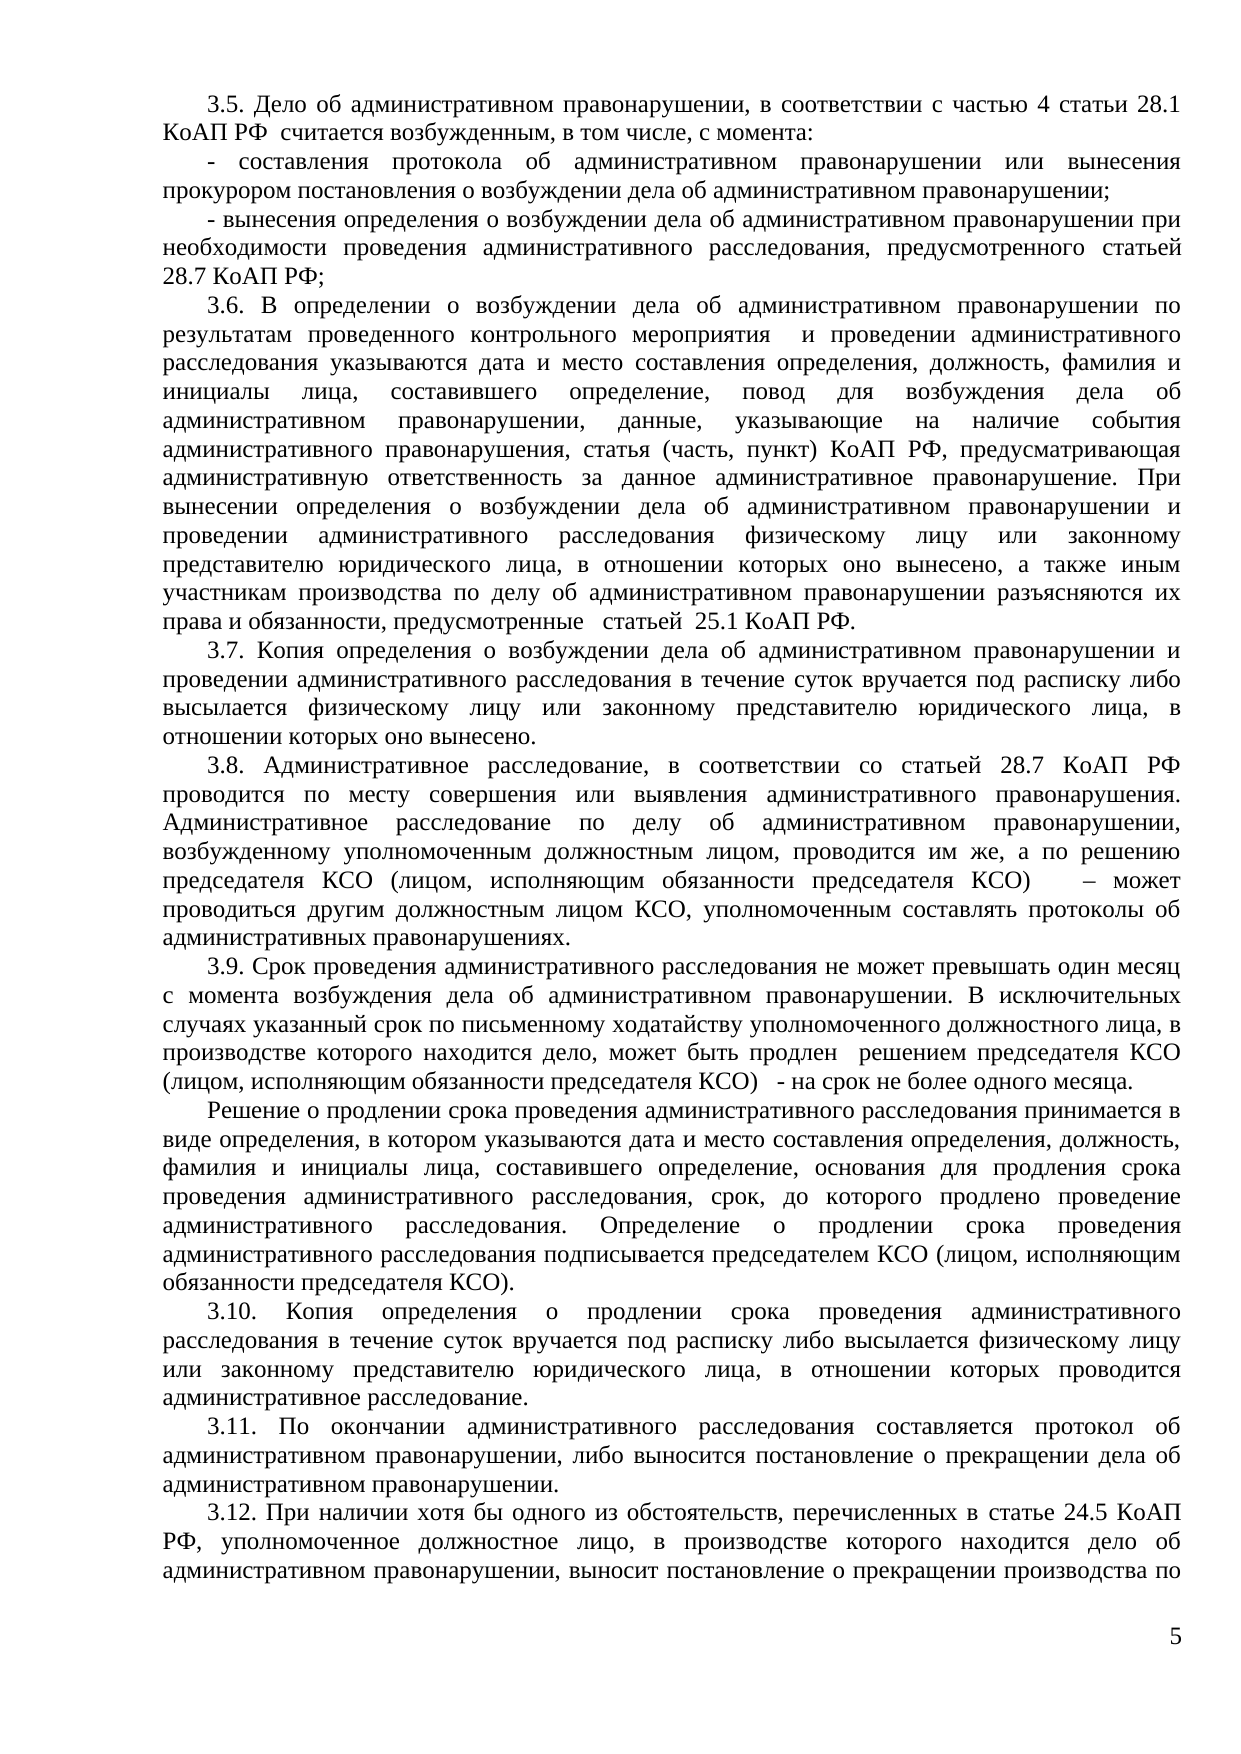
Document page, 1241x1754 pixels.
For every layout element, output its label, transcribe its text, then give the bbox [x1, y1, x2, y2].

text 3.8. Административное расследование, в соответствии со статьей 28.7 КоАП РФ проводится по месту совершения или выявления административного правонарушения. Административное расследование по делу об административном правонарушении, возбужденному уполномоченным должностным лицом, проводится им же, а по решению председателя КСО (лицом, исполняющим обязанности председателя КСО) – может проводиться другим должностным лицом КСО, уполномоченным составлять протоколы об административных правонарушениях. [162, 750, 1182, 951]
text - составления протокола об административном правонарушении или вынесения прокурором постановления о возбуждении дела об административном правонарушении; [162, 146, 1182, 204]
text 3.7. Копия определения о возбуждении дела об административном правонарушении и проведении административного расследования в течение суток вручается под расписку либо высылается физическому лицу или законному представителю юридического лица, в отношении которых оно вынесено. [162, 635, 1182, 750]
text Решение о продлении срока проведения административного расследования принимается в виде определения, в котором указываются дата и место составления определения, должность, фамилия и инициалы лица, составившего определение, основания для продления срока проведения административного расследования, срок, до которого продлено проведение административного расследования. Определение о продлении срока проведения административного расследования подписывается председателем КСО (лицом, исполняющим обязанности председателя КСО). [162, 1095, 1182, 1296]
text 3.5. Дело об административном правонарушении, в соответствии с частью 4 статьи 28.1 КоАП РФ считается возбужденным, в том числе, с момента: [162, 89, 1182, 146]
text - вынесения определения о возбуждении дела об административном правонарушении при необходимости проведения административного расследования, предусмотренного статьей 28.7 КоАП РФ; [162, 204, 1182, 290]
text 3.9. Срок проведения административного расследования не может превышать один месяц с момента возбуждения дела об административном правонарушении. В исключительных случаях указанный срок по письменному ходатайству уполномоченного должностного лица, в производстве которого находится дело, может быть продлен решением председателя КСО (лицом, исполняющим обязанности председателя КСО) - на срок не более одного месяца. [162, 951, 1182, 1095]
text 3.10. Копия определения о продлении срока проведения административного расследования в течение суток вручается под расписку либо высылается физическому лицу или законному представителю юридического лица, в отношении которых проводится административное расследование. [162, 1296, 1182, 1411]
text 3.6. В определении о возбуждении дела об административном правонарушении по результатам проведенного контрольного мероприятия и проведении административного расследования указываются дата и место составления определения, должность, фамилия и инициалы лица, составившего определение, повод для возбуждения дела об административном правонарушении, данные, указывающие на наличие события административного правонарушения, статья (часть, пункт) КоАП РФ, предусматривающая административную ответственность за данное административное правонарушение. При вынесении определения о возбуждении дела об административном правонарушении и проведении административного расследования физическому лицу или законному представителю юридического лица, в отношении которых оно вынесено, а также иным участникам производства по делу об административном правонарушении разъясняются их права и обязанности, предусмотренные статьей 25.1 КоАП РФ. [162, 290, 1182, 635]
text 3.11. По окончании административного расследования составляется протокол об административном правонарушении, либо выносится постановление о прекращении дела об административном правонарушении. [162, 1411, 1182, 1497]
